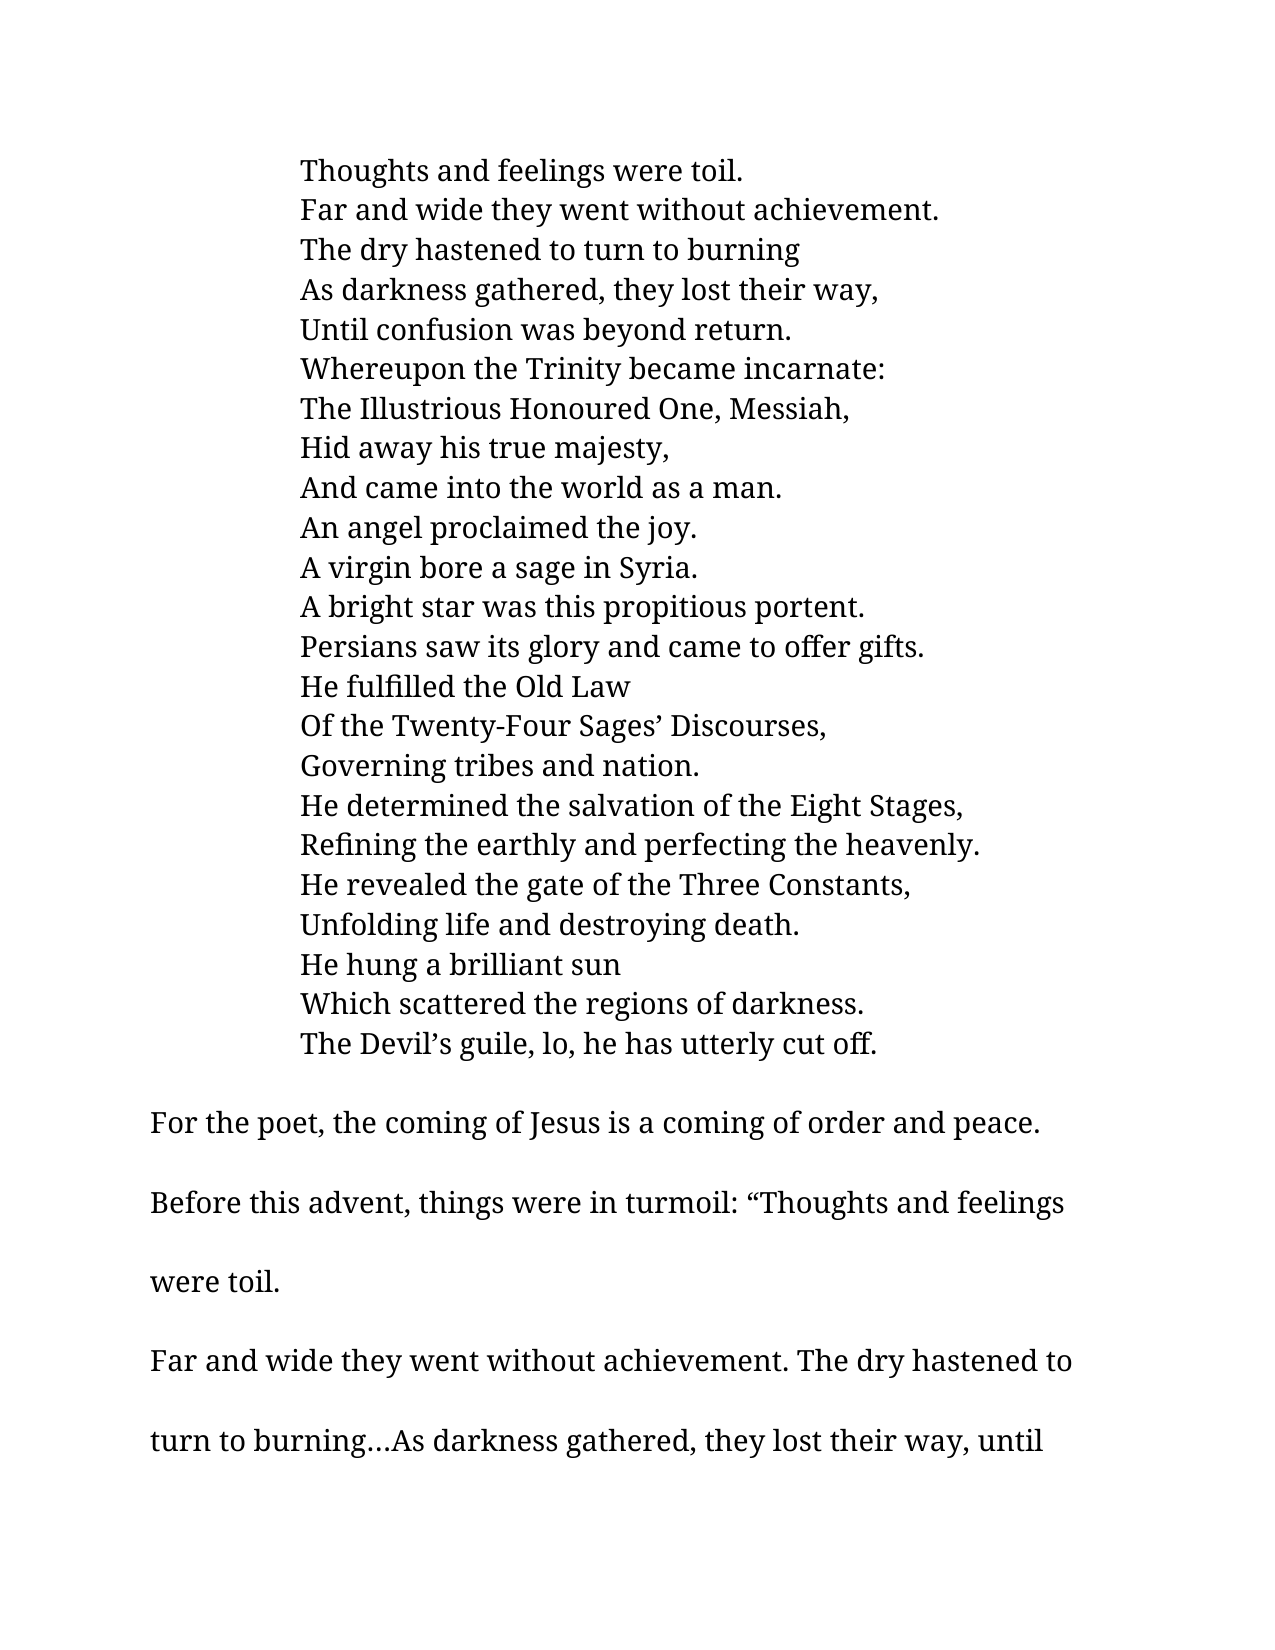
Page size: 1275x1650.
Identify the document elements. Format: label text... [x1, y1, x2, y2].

text Governing tribes and nation. [225, 745, 1125, 785]
text A bright star was this propitious portent. [225, 587, 1125, 626]
text Hid away his true majesty, [225, 428, 1125, 467]
text The dry hastened to turn to burning [225, 229, 1125, 269]
text As darkness gathered, they lost their way, [225, 269, 1125, 309]
text He hung a brilliant sun [225, 944, 1125, 983]
text Until confusion was beyond return. [225, 309, 1125, 348]
text The Illustrious Honoured One, Messiah, [225, 388, 1125, 428]
text Which scattered the regions of darkness. [225, 983, 1125, 1023]
text An angel proclaimed the joy. [225, 507, 1125, 547]
text Refining the earthly and perfecting the heavenly. [225, 825, 1125, 864]
text He determined the salvation of the Eight Stages, [225, 785, 1125, 825]
text Unfolding life and destroying death. [225, 904, 1125, 944]
text And came into the world as a man. [225, 467, 1125, 507]
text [150, 1341, 1125, 1460]
text Of the Twenty-Four Sages’ Discourses, [225, 706, 1125, 745]
text A virgin bore a sage in Syria. [225, 547, 1125, 587]
text He revealed the gate of the Three Constants, [225, 864, 1125, 904]
text He fulfilled the Old Law [225, 666, 1125, 706]
text Whereupon the Trinity became incarnate: [225, 348, 1125, 388]
text For the poet, the coming of Jesus is a coming of order and peace. Before this advent, things were in turmoil: “Thoughts and feelings were toil. [150, 1102, 1125, 1301]
text Far and wide they went without achievement. [225, 190, 1125, 229]
text Thoughts and feelings were toil. [225, 150, 1125, 190]
text The Devil’s guile, lo, he has utterly cut off. [225, 1023, 1125, 1063]
text Persians saw its glory and came to offer gifts. [225, 626, 1125, 666]
